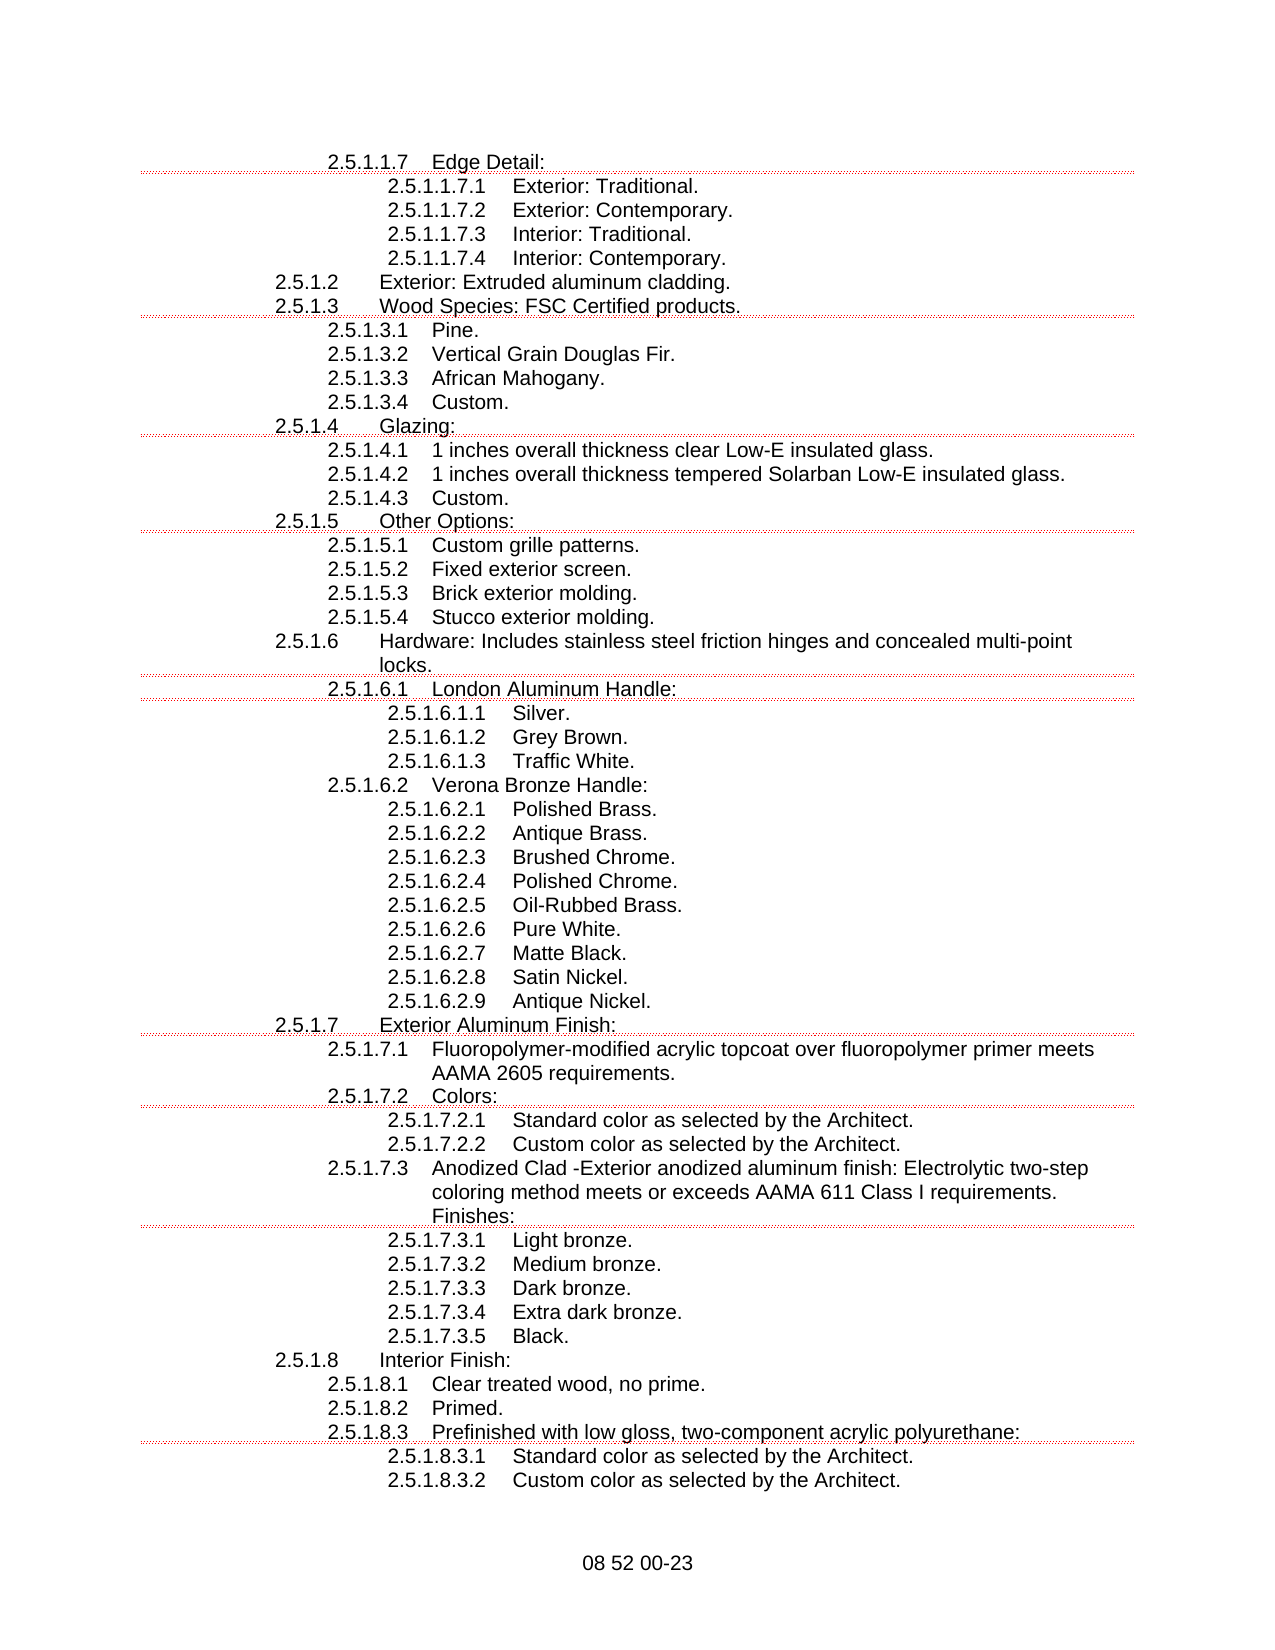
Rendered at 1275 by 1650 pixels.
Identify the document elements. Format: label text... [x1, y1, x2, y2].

list Extra dark bronze. [387, 1300, 1125, 1324]
list 1 inches overall thickness clear Low-E insulated glass. [327, 437, 1125, 461]
list Fixed exterior screen. [327, 557, 1125, 581]
list Exterior Aluminum Finish: [275, 1012, 1125, 1036]
list Exterior: Contemporary. [387, 198, 1125, 222]
list Brushed Chrome. [387, 845, 1125, 869]
list Prefinished with low gloss, two-component acrylic polyurethane: [327, 1420, 1125, 1444]
list Stucco exterior molding. [327, 605, 1125, 629]
list Silver. [387, 701, 1125, 725]
list Custom color as selected by the Architect. [387, 1132, 1125, 1156]
list Pure White. [387, 917, 1125, 941]
list Wood Species: FSC Certified products. [275, 294, 1125, 318]
list Custom. [327, 485, 1125, 509]
list Primed. [327, 1396, 1125, 1420]
list African Mahogany. [327, 366, 1125, 389]
list Hardware: Includes stainless steel friction hinges and concealed multi-point locks. [275, 629, 1125, 677]
list Polished Chrome. [387, 869, 1125, 893]
list Oil-Rubbed Brass. [387, 893, 1125, 917]
list Black. [387, 1324, 1125, 1348]
list 1 inches overall thickness tempered Solarban Low-E insulated glass. [327, 461, 1125, 485]
list London Aluminum Handle: [327, 677, 1125, 701]
list Satin Nickel. [387, 964, 1125, 988]
list Verona Bronze Handle: [327, 773, 1125, 797]
list Matte Black. [387, 941, 1125, 964]
list Standard color as selected by the Architect. [387, 1444, 1125, 1468]
list Light bronze. [387, 1228, 1125, 1252]
list Antique Brass. [387, 821, 1125, 845]
list Polished Brass. [387, 797, 1125, 821]
list Antique Nickel. [387, 988, 1125, 1012]
list Interior Finish: [275, 1348, 1125, 1372]
list Dark bronze. [387, 1276, 1125, 1300]
list Other Options: [275, 509, 1125, 533]
list Custom color as selected by the Architect. [387, 1468, 1125, 1492]
list Interior: Traditional. [387, 222, 1125, 246]
list Brick exterior molding. [327, 581, 1125, 605]
list Exterior: Extruded aluminum cladding. [275, 270, 1125, 294]
list Pine. [327, 318, 1125, 342]
list Fluoropolymer-modified acrylic topcoat over fluoropolymer primer meets AAMA 2605 requirements. [327, 1036, 1125, 1084]
list Colors: [327, 1084, 1125, 1108]
list Clear treated wood, no prime. [327, 1372, 1125, 1396]
list Interior: Contemporary. [387, 246, 1125, 270]
list Exterior: Traditional. [387, 174, 1125, 198]
list Edge Detail: [327, 150, 1125, 174]
list Anodized Clad -Exterior anodized aluminum finish: Electrolytic two-step coloring method meets or exceeds AAMA 611 Class I requirements. Finishes: [327, 1156, 1125, 1228]
list Medium bronze. [387, 1252, 1125, 1276]
list Traffic White. [387, 749, 1125, 773]
list Custom. [327, 389, 1125, 413]
list Custom grille patterns. [327, 533, 1125, 557]
list Vertical Grain Douglas Fir. [327, 342, 1125, 366]
list Glazing: [275, 413, 1125, 437]
list Standard color as selected by the Architect. [387, 1108, 1125, 1132]
list Grey Brown. [387, 725, 1125, 749]
